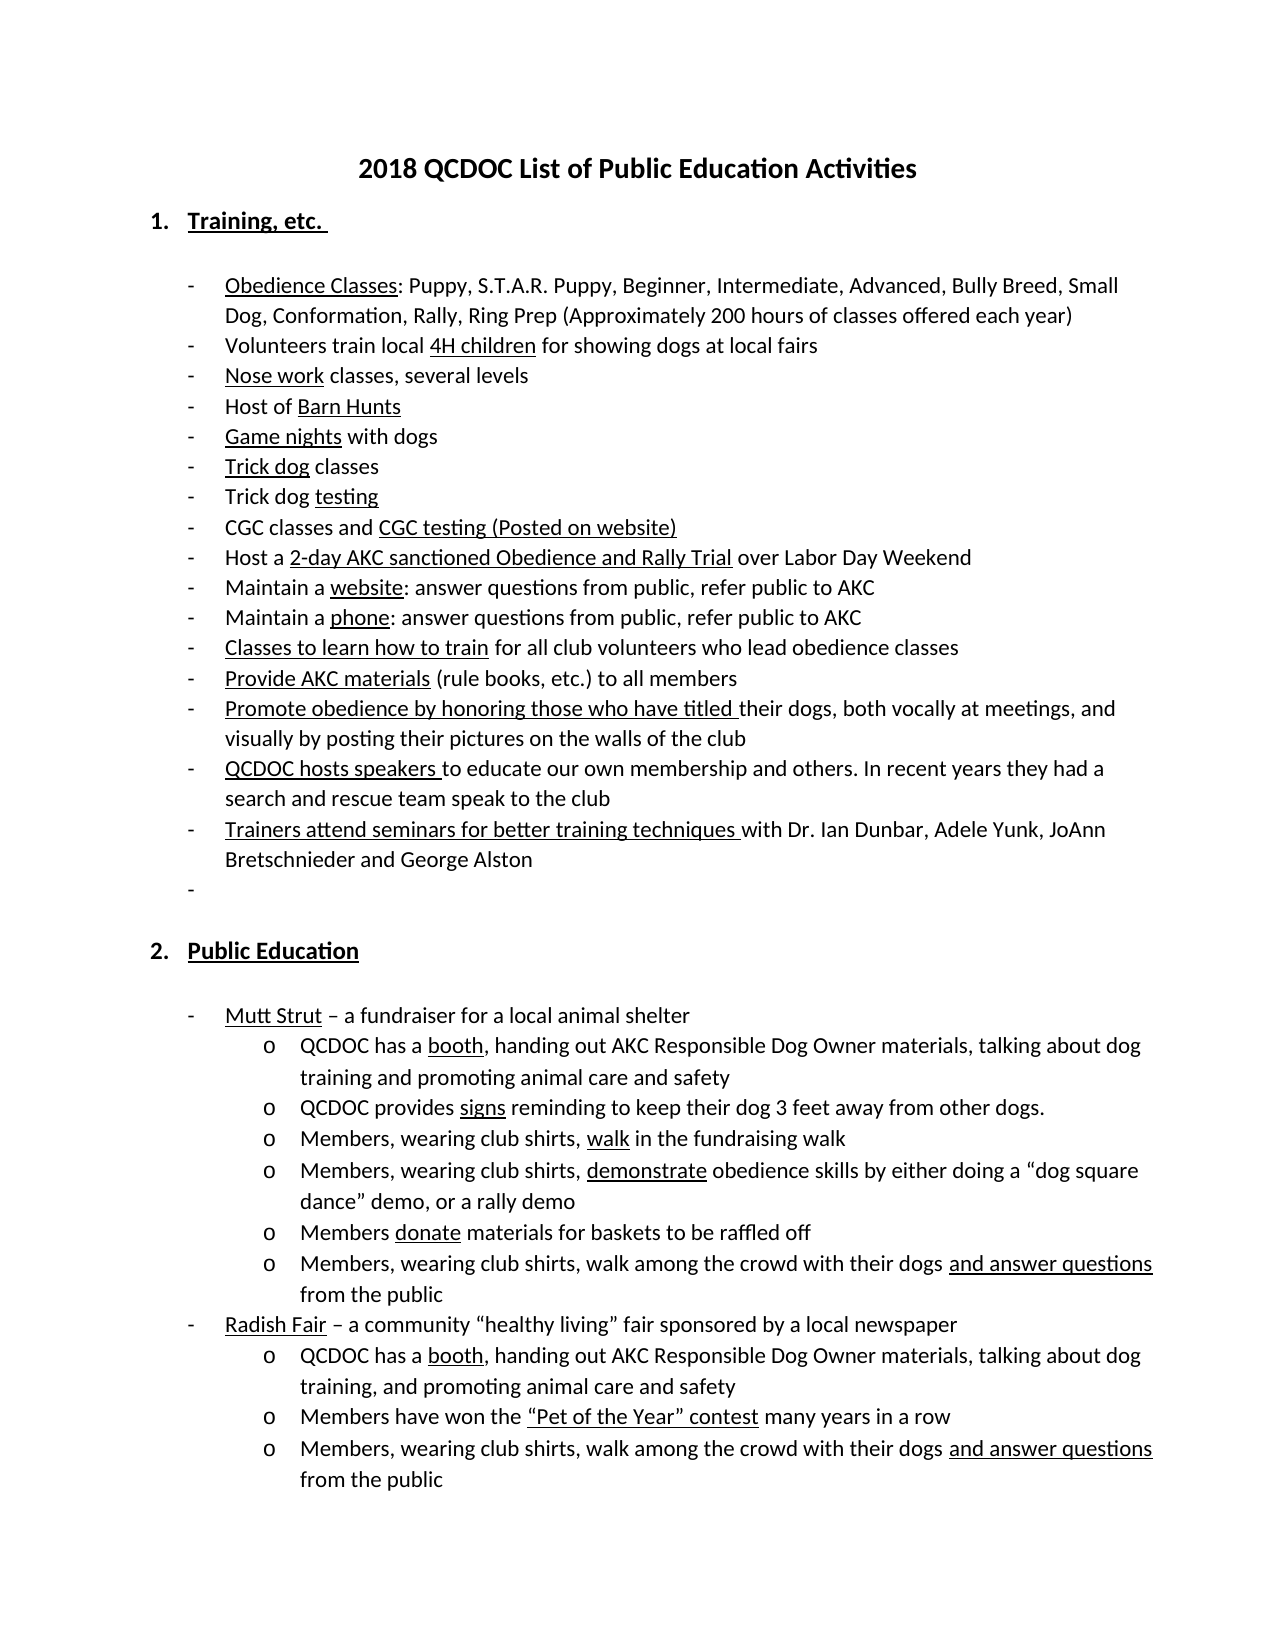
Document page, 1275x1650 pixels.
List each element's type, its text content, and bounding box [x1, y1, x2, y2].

list CGC classes and CGC testing (Posted on website) [187, 513, 1162, 541]
list Mutt Strut – a fundraiser for a local animal shelter [187, 1001, 1162, 1029]
list Maintain a phone: answer questions from public, refer public to AKC [187, 603, 1162, 631]
list QCDOC has a booth, handing out AKC Responsible Dog Owner materials, talking about dog training, and promoting animal care and safety [262, 1341, 1162, 1400]
list Promote obedience by honoring those who have titled their dogs, both vocally at meetings, and visually by posting their pictures on the walls of the club [187, 694, 1162, 752]
list Host a 2-day AKC sanctioned Obedience and Rally Trial over Labor Day Weekend [187, 543, 1162, 571]
list QCDOC has a booth, handing out AKC Responsible Dog Owner materials, talking about dog training and promoting animal care and safety [262, 1032, 1162, 1091]
list Members, wearing club shirts, walk among the crowd with their dogs and answer questions from the public [262, 1434, 1162, 1493]
list Training, etc. [150, 205, 1162, 236]
list Provide AKC materials (rule books, etc.) to all members [187, 664, 1162, 692]
list Obedience Classes: Puppy, S.T.A.R. Puppy, Beginner, Intermediate, Advanced, Bully Breed, Small Dog, Conformation, Rally, Ring Prep (Approximately 200 hours of classes offered each year) [187, 271, 1162, 329]
list Trick dog classes [187, 452, 1162, 480]
list QCDOC hosts speakers to educate our own membership and others. In recent years they had a search and rescue team speak to the club [187, 754, 1162, 812]
list Host of Barn Hunts [187, 392, 1162, 420]
list Volunteers train local 4H children for showing dogs at local fairs [187, 331, 1162, 359]
list Members, wearing club shirts, walk among the crowd with their dogs and answer questions from the public [262, 1249, 1162, 1308]
list QCDOC provides signs reminding to keep their dog 3 feet away from other dogs. [262, 1093, 1162, 1122]
list Trainers attend seminars for better training techniques with Dr. Ian Dunbar, Adele Yunk, JoAnn Bretschnieder and George Alston [187, 815, 1162, 873]
list Members donate materials for baskets to be raffled off [262, 1218, 1162, 1247]
list Radish Fair – a community “healthy living” fair sponsored by a local newspaper [187, 1311, 1162, 1339]
list Trick dog testing [187, 482, 1162, 510]
list Maintain a website: answer questions from public, refer public to AKC [187, 573, 1162, 601]
list Members have won the “Pet of the Year” contest many years in a row [262, 1402, 1162, 1432]
text 2018 QCDOC List of Public Education Activities [112, 150, 1162, 186]
list Members, wearing club shirts, walk in the fundraising walk [262, 1124, 1162, 1154]
list Nose work classes, several levels [187, 362, 1162, 389]
list Members, wearing club shirts, demonstrate obedience skills by either doing a “dog square dance” demo, or a rally demo [262, 1156, 1162, 1215]
list Public Education [150, 936, 1162, 966]
list Classes to learn how to train for all club volunteers who lead obedience classes [187, 633, 1162, 661]
list Game nights with dogs [187, 422, 1162, 450]
